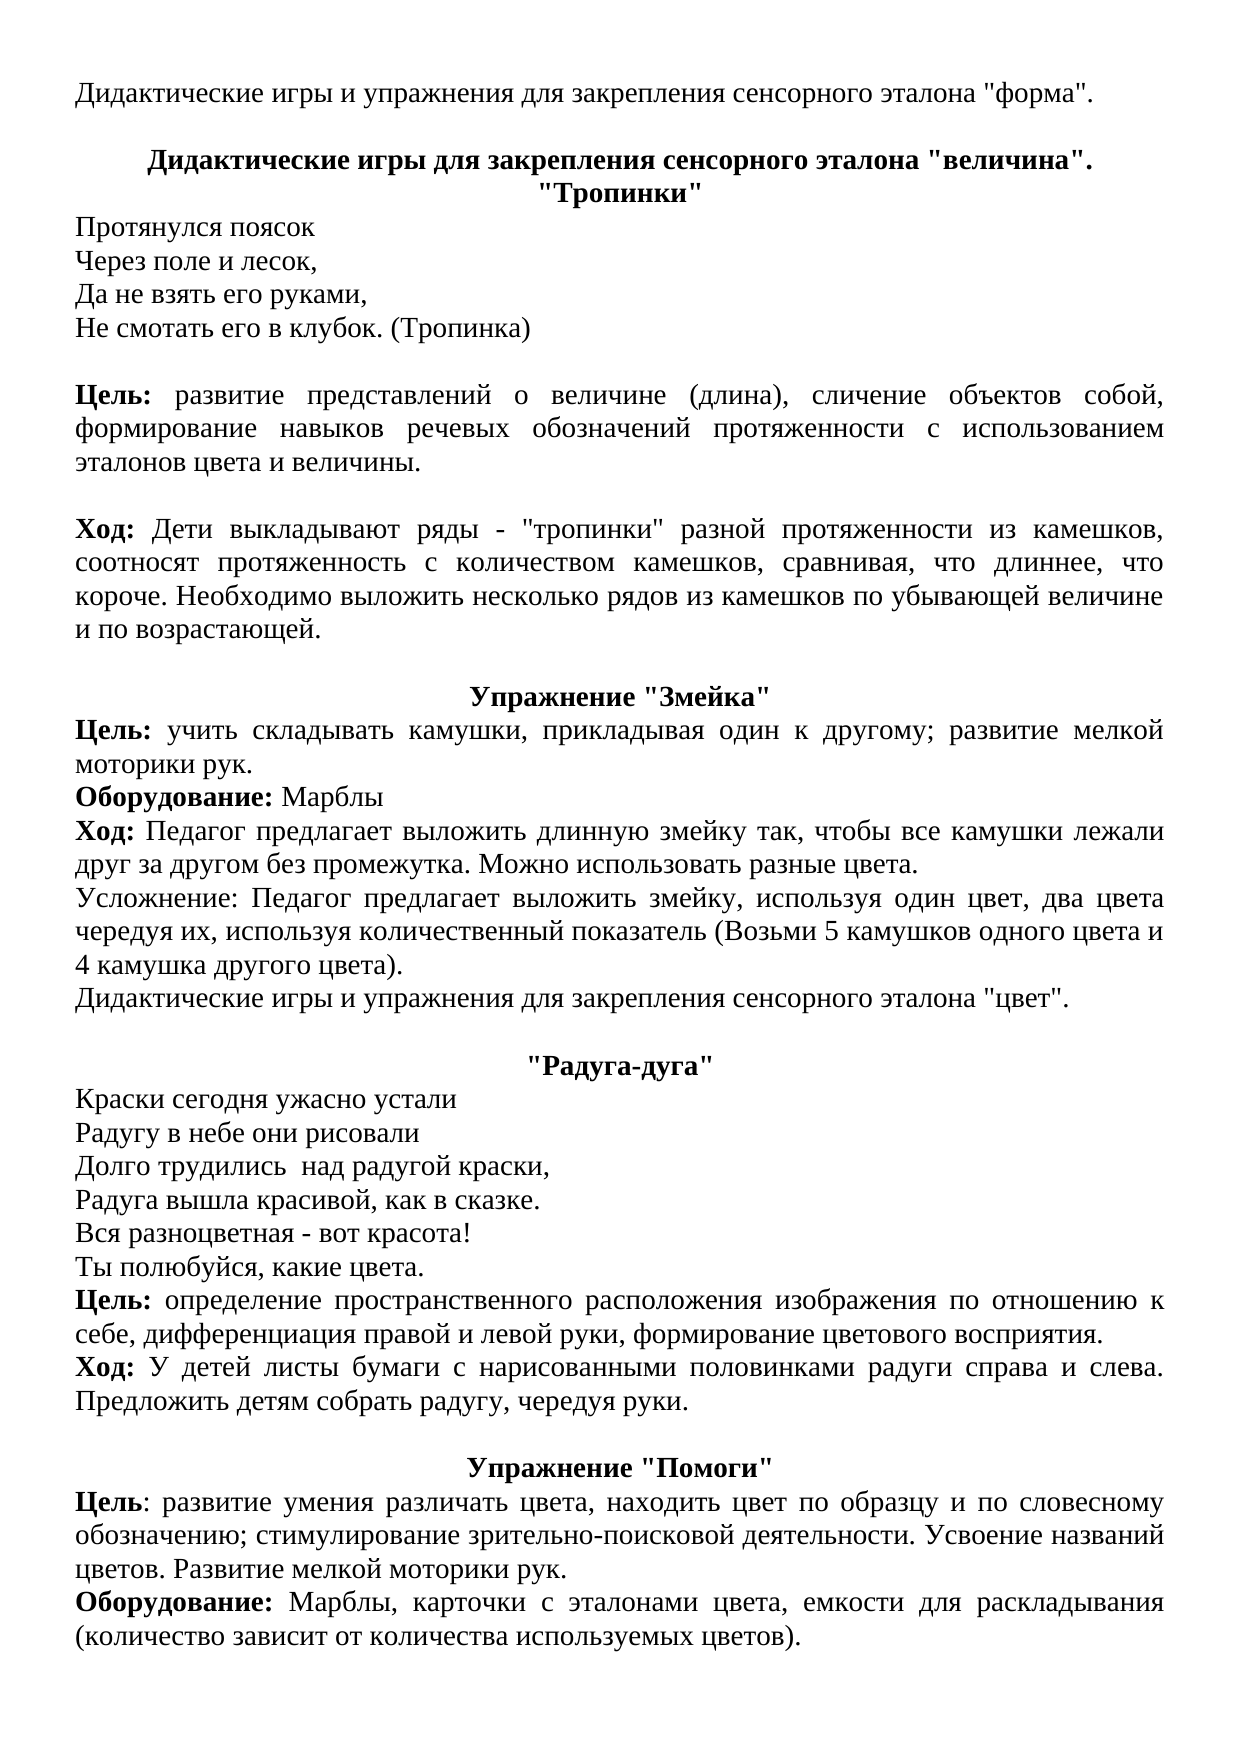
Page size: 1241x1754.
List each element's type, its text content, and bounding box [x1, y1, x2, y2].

text Долго трудились над радугой краски, [75, 1148, 1165, 1182]
text Дидактические игры и упражнения для закрепления сенсорного эталона "цвет". [75, 981, 1165, 1014]
text Ход: У детей листы бумаги с нарисованными половинками радуги справа и слева. Предложить детям собрать радугу, чередуя руки. [75, 1349, 1165, 1417]
text Цель: учить складывать камушки, прикладывая один к другому; развитие мелкой моторики рук. [75, 712, 1165, 779]
text Усложнение: Педагог предлагает выложить змейку, используя один цвет, два цвета чередуя их, используя количественный показатель (Возьми 5 камушков одного цвета и 4 камушка другого цвета). [75, 880, 1165, 981]
text Цель: развитие умения различать цвета, находить цвет по образцу и по словесному обозначению; стимулирование зрительно-поисковой деятельности. Усвоение названий цветов. Развитие мелкой моторики рук. [75, 1484, 1165, 1584]
text Ты полюбуйся, какие цвета. [75, 1249, 1165, 1282]
text Да не взять его руками, [75, 276, 1165, 310]
text Дидактические игры для закрепления сенсорного эталона "величина". [75, 142, 1165, 176]
text Оборудование: Марблы [75, 779, 1165, 813]
text Ход: Педагог предлагает выложить длинную змейку так, чтобы все камушки лежали друг за другом без промежутка. Можно использовать разные цвета. [75, 813, 1165, 880]
text Дидактические игры и упражнения для закрепления сенсорного эталона "форма". [75, 75, 1165, 108]
text Радугу в небе они рисовали [75, 1115, 1165, 1148]
text Радуга вышла красивой, как в сказке. [75, 1182, 1165, 1215]
text Упражнение "Помоги" [75, 1450, 1165, 1484]
text Оборудование: Марблы, карточки с эталонами цвета, емкости для раскладывания (количество зависит от количества используемых цветов). [75, 1584, 1165, 1651]
text Не смотать его в клубок. (Тропинка) [75, 310, 1165, 343]
text Цель: развитие представлений о величине (длина), сличение объектов собой, формирование навыков речевых обозначений протяженности с использованием эталонов цвета и величины. [75, 377, 1165, 477]
text Через поле и лесок, [75, 243, 1165, 276]
text Упражнение "Змейка" [75, 679, 1165, 712]
text Цель: определение пространственного расположения изображения по отношению к себе, дифференциация правой и левой руки, формирование цветового восприятия. [75, 1282, 1165, 1349]
text Вся разноцветная - вот красота! [75, 1215, 1165, 1249]
text Краски сегодня ужасно устали [75, 1081, 1165, 1115]
text "Тропинки" [75, 176, 1165, 209]
text Протянулся поясок [75, 209, 1165, 243]
text "Радуга-дуга" [75, 1048, 1165, 1081]
text Ход: Дети выкладывают ряды - "тропинки" разной протяженности из камешков, соотносят протяженность с количеством камешков, сравнивая, что длиннее, что короче. Необходимо выложить несколько рядов из камешков по убывающей величине и по возрастающей. [75, 511, 1165, 645]
